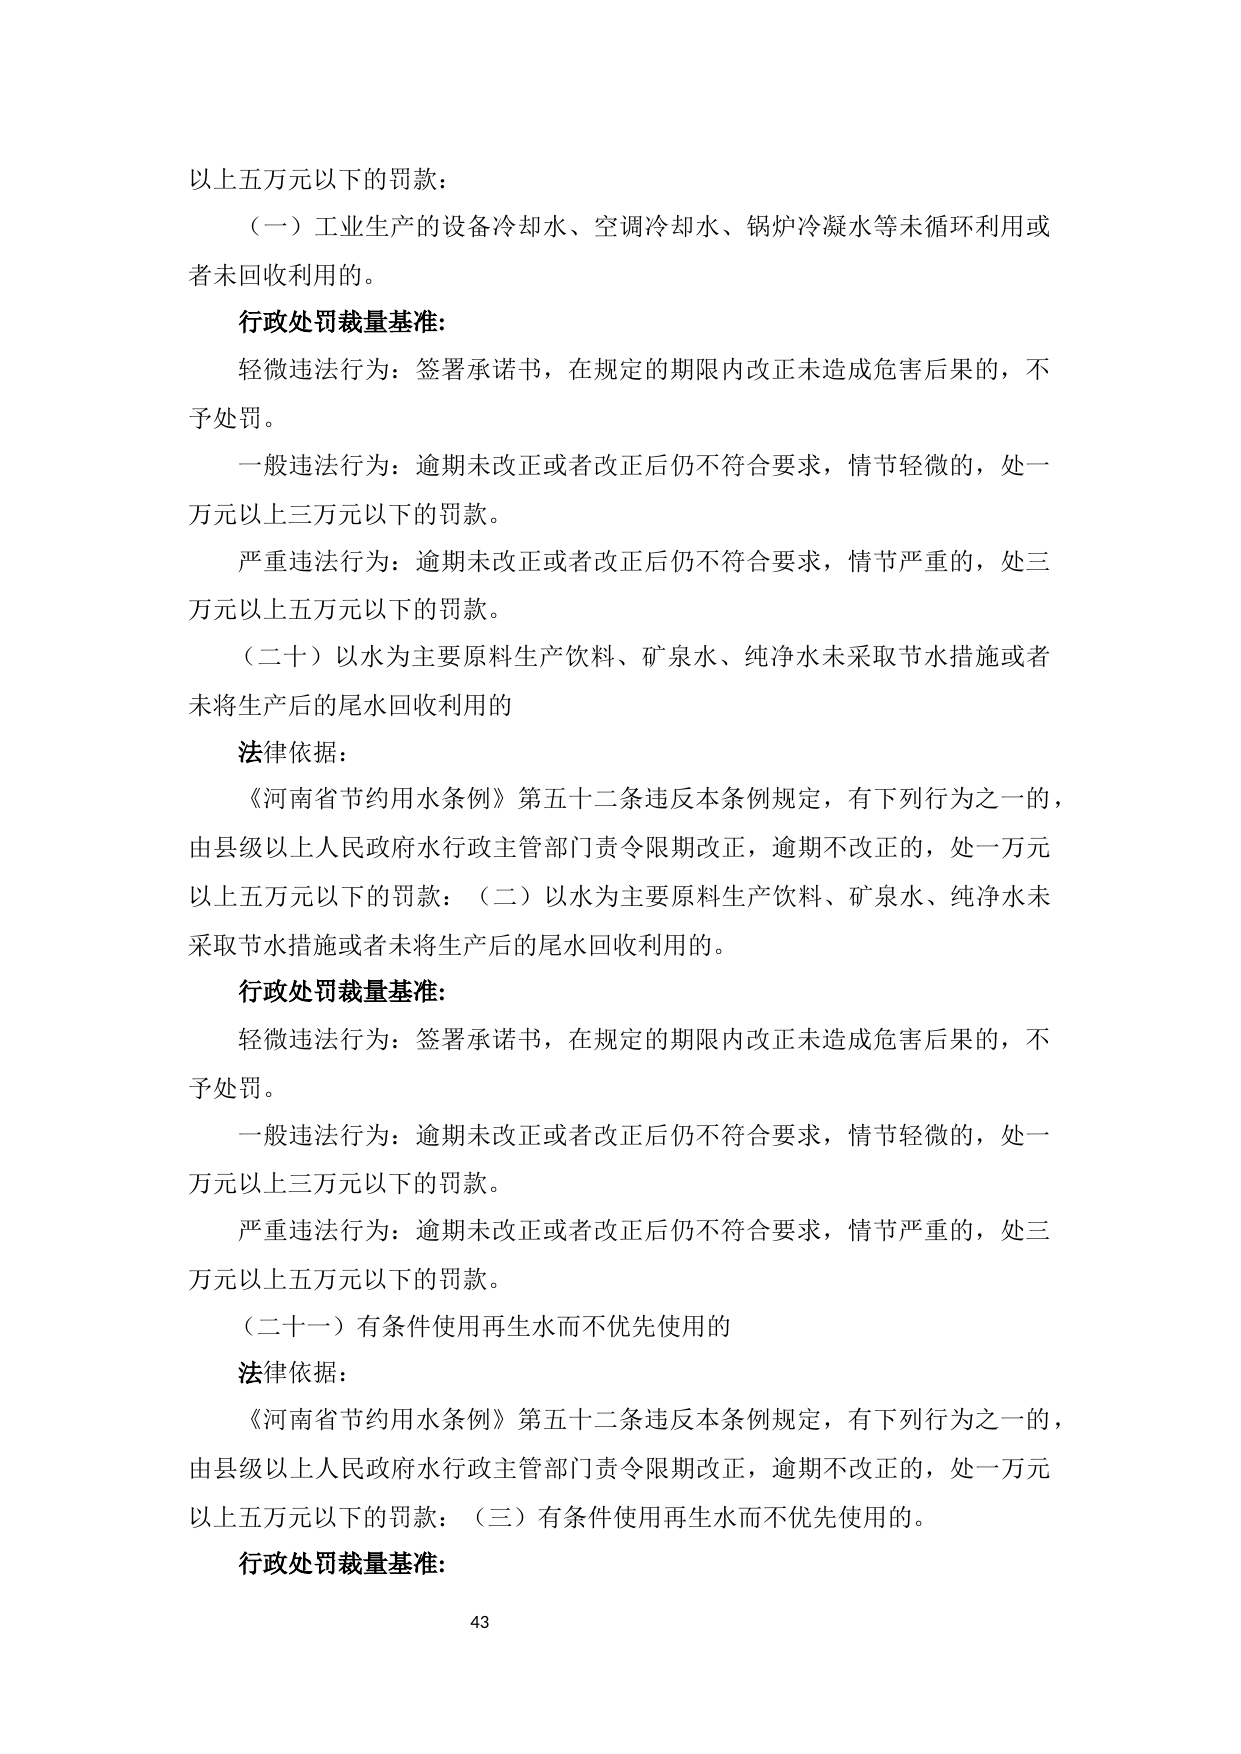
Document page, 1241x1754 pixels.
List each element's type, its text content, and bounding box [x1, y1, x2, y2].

text 一般违法行为：逾期未改正或者改正后仍不符合要求，情节轻微的，处一万元以上三万元以下的罚款。 [187, 447, 1053, 529]
text （一）工业生产的设备冷却水、空调冷却水、锅炉冷凝水等未循环利用或者未回收利用的。 [187, 209, 1053, 290]
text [187, 1213, 1053, 1294]
list （二十一）有条件使用再生水而不优先使用的 [187, 1308, 1053, 1341]
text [187, 162, 1053, 194]
text 法律依据： [187, 1355, 1053, 1387]
text 行政处罚裁量基准: [187, 974, 1053, 1006]
text 行政处罚裁量基准: [187, 304, 1053, 337]
text 轻微违法行为：签署承诺书，在规定的期限内改正未造成危害后果的，不予处罚。 [187, 1022, 1053, 1103]
text 《河南省节约用水条例》第五十二条违反本条例规定，有下列行为之一的，由县级以上人民政府水行政主管部门责令限期改正，逾期不改正的，处一万元以上五万元以下的罚款：（三）有条件使用再生水而不优先使用的。 [187, 1402, 1053, 1532]
list （二十）以水为主要原料生产饮料、矿泉水、纯净水未采取节水措施或者未将生产后的尾水回收利用的 [187, 638, 1053, 720]
text 行政处罚裁量基准: [187, 1546, 1053, 1578]
text 严重违法行为：逾期未改正或者改正后仍不符合要求，情节严重的，处三万元以上五万元以下的罚款。 [187, 543, 1053, 624]
text 轻微违法行为：签署承诺书，在规定的期限内改正未造成危害后果的，不予处罚。 [187, 352, 1053, 433]
text 《河南省节约用水条例》第五十二条违反本条例规定，有下列行为之一的，由县级以上人民政府水行政主管部门责令限期改正，逾期不改正的，处一万元以上五万元以下的罚款：（二）以水为主要原料生产饮料、矿泉水、纯净水未采取节水措施或者未将生产后的尾水回收利用的。 [187, 781, 1053, 959]
text 法律依据： [187, 734, 1053, 767]
text 一般违法行为：逾期未改正或者改正后仍不符合要求，情节轻微的，处一万元以上三万元以下的罚款。 [187, 1117, 1053, 1198]
